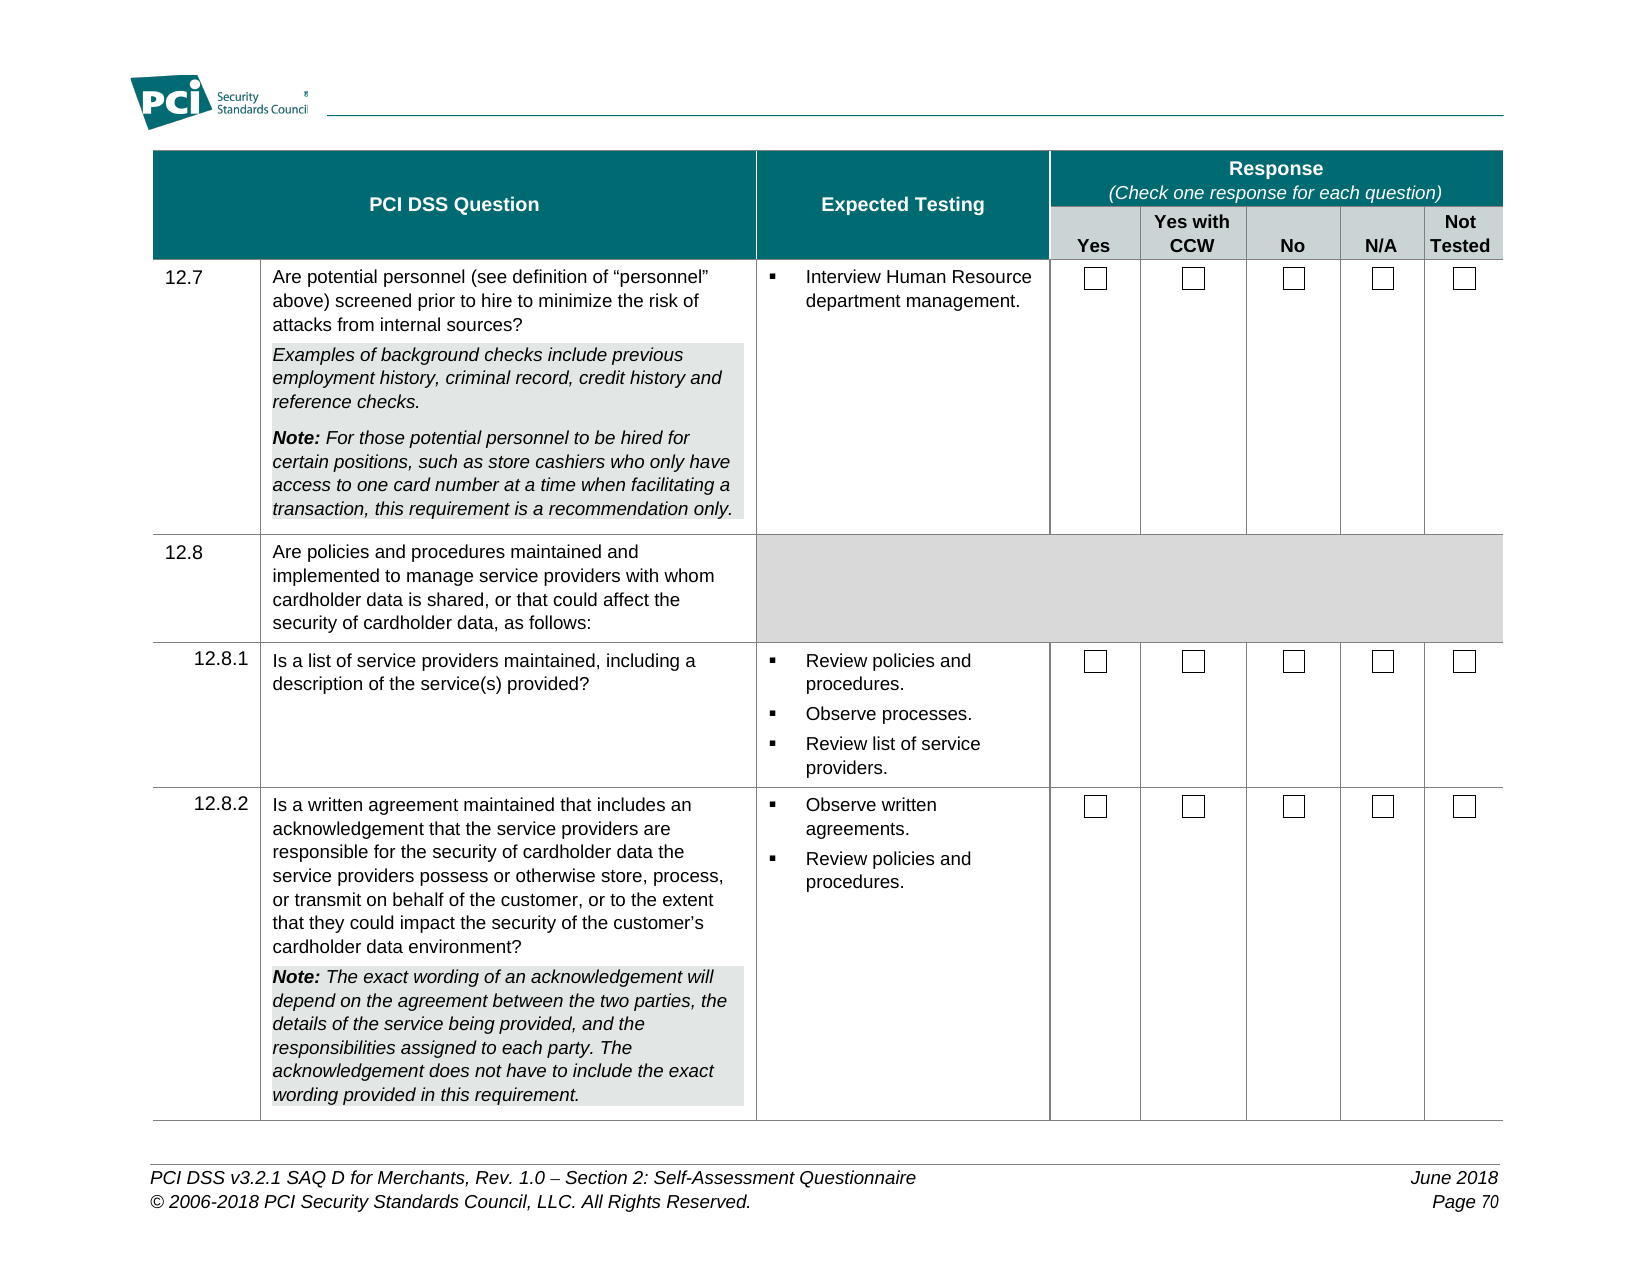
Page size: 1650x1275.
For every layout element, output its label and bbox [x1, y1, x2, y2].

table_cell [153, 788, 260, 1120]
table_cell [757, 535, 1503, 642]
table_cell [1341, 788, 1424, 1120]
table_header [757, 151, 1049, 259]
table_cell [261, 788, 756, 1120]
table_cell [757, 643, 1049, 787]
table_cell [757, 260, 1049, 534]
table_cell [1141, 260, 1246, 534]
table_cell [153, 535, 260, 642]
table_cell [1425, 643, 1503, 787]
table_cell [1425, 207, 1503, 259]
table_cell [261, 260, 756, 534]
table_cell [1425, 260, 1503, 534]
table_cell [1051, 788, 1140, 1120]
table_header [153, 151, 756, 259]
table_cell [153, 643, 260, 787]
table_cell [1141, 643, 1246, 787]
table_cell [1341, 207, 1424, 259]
picture [130, 75, 308, 130]
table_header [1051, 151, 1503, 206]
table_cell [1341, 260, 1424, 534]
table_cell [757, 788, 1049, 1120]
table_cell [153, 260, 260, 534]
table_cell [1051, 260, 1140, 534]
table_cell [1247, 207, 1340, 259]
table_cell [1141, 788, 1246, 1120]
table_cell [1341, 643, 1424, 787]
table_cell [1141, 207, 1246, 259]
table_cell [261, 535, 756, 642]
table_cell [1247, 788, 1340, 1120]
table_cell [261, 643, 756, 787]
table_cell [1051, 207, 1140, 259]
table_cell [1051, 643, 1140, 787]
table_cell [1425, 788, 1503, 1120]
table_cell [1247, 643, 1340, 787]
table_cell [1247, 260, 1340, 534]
